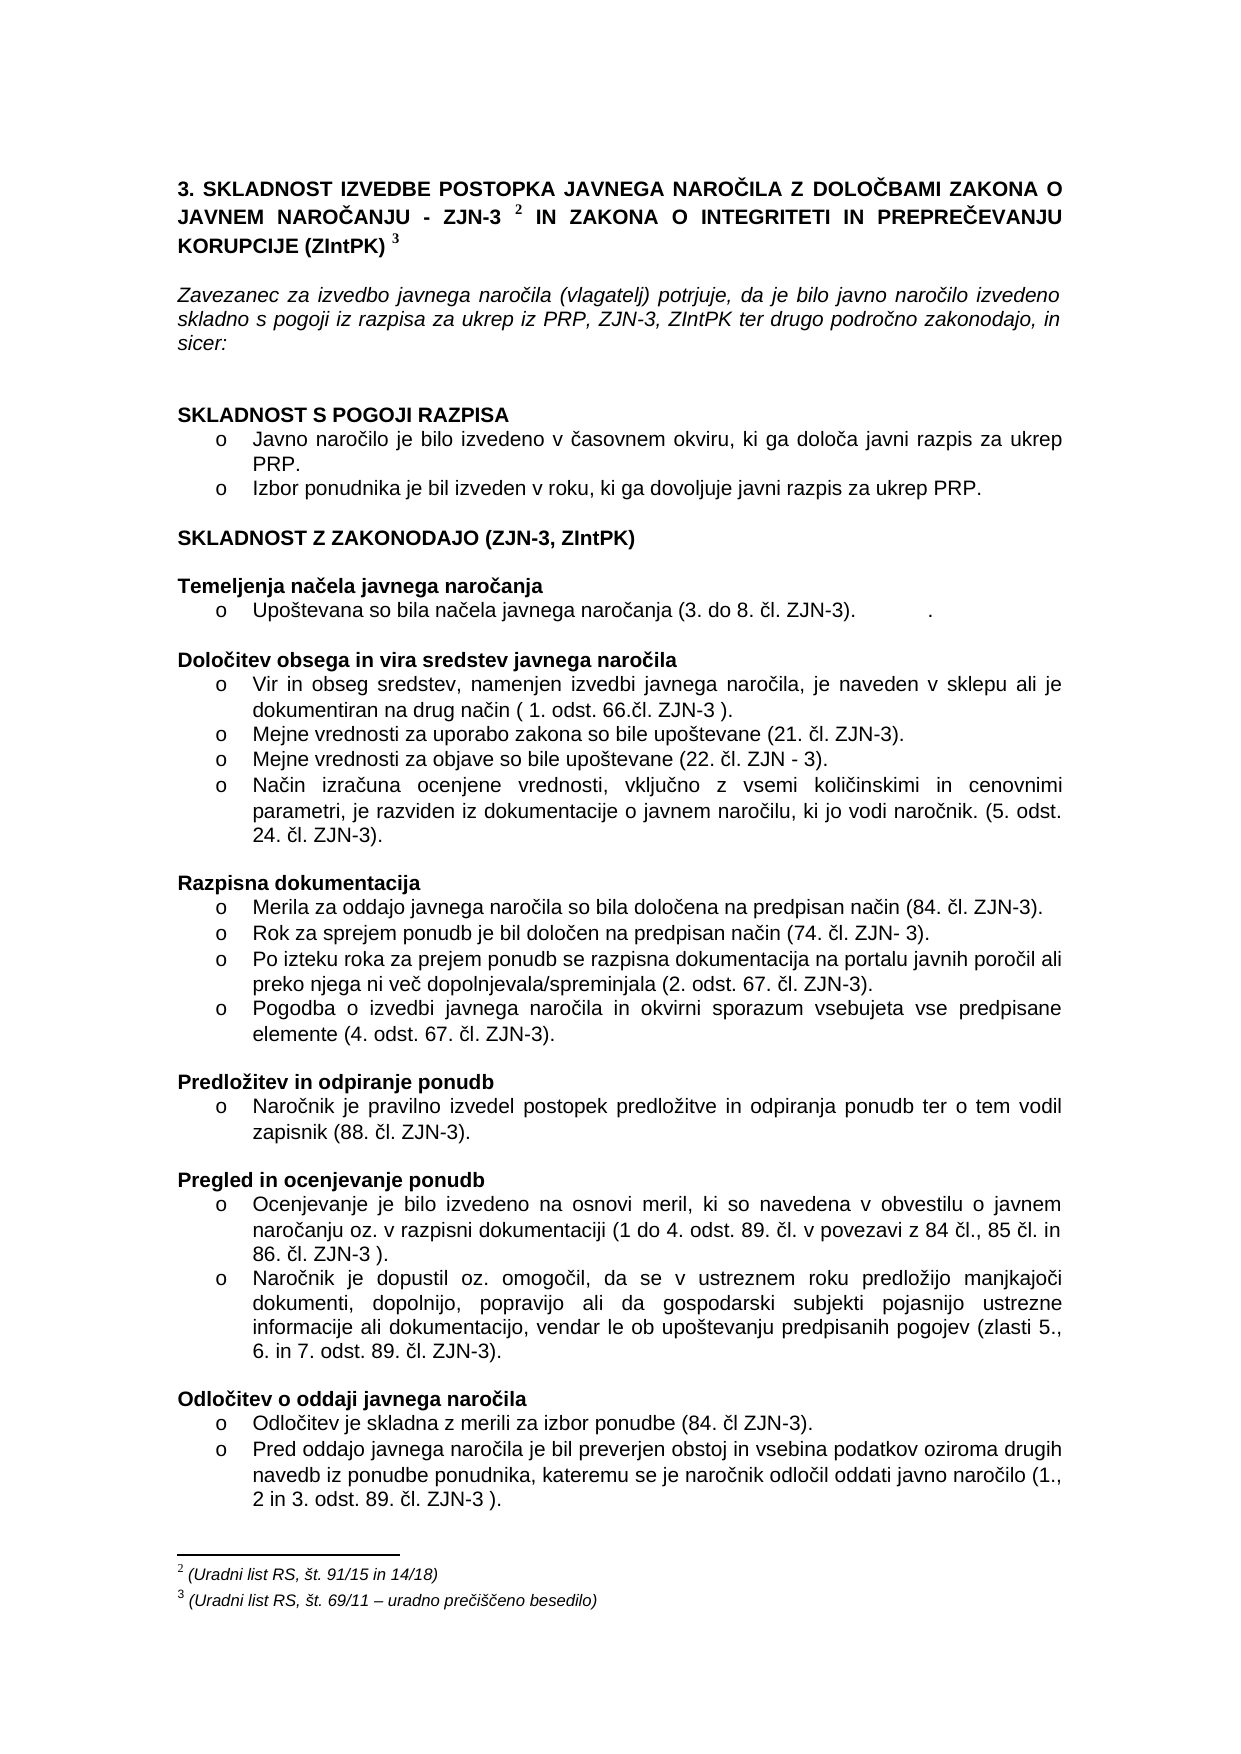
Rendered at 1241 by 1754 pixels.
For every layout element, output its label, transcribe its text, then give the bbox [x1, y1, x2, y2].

text 3. SKLADNOST IZVEDBE POSTOPKA JAVNEGA NAROČILA Z DOLOČBAMI ZAKONA O JAVNEM NAROČANJU - ZJN-3 IN ZAKONA O INTEGRITETI IN PREPREČEVANJU KORUPCIJE (ZIntPK) [177, 177, 1063, 259]
list Upoštevana so bila načela javnega naročanja (3. do 8. čl. ZJN-3). . [215, 598, 1063, 624]
text Zavezanec za izvedbo javnega naročila (vlagatelj) potrjuje, da je bilo javno naročilo izvedeno skladno s pogoji iz razpisa za ukrep iz PRP, ZJN-3, ZIntPK ter drugo področno zakonodajo, in sicer: [177, 283, 1063, 354]
text Pregled in ocenjevanje ponudb [177, 1168, 1063, 1192]
list Rok za sprejem ponudb je bil določen na predpisan način (74. čl. ZJN- 3). [215, 921, 1063, 946]
list Mejne vrednosti za uporabo zakona so bile upoštevane (21. čl. ZJN-3). [215, 721, 1063, 747]
list Javno naročilo je bilo izvedeno v časovnem okviru, ki ga določa javni razpis za ukrep PRP. [215, 426, 1063, 476]
text SKLADNOST S POGOJI RAZPISA [177, 402, 1063, 426]
text SKLADNOST Z ZAKONODAJO (ZJN-3, ZIntPK) [177, 526, 1063, 550]
text Odločitev o oddaji javnega naročila [177, 1387, 1063, 1411]
list Naročnik je pravilno izvedel postopek predložitve in odpiranja ponudb ter o tem vodil zapisnik (88. čl. ZJN-3). [215, 1094, 1063, 1144]
list Pred oddajo javnega naročila je bil preverjen obstoj in vsebina podatkov oziroma drugih navedb iz ponudbe ponudnika, kateremu se je naročnik odločil oddati javno naročilo (1., 2 in 3. odst. 89. čl. ZJN-3 ). [215, 1437, 1063, 1511]
list Naročnik je dopustil oz. omogočil, da se v ustreznem roku predložijo manjkajoči dokumenti, dopolnijo, popravijo ali da gospodarski subjekti pojasnijo ustrezne informacije ali dokumentacijo, vendar le ob upoštevanju predpisanih pogojev (zlasti 5., 6. in 7. odst. 89. čl. ZJN-3). [215, 1265, 1063, 1363]
list Vir in obseg sredstev, namenjen izvedbi javnega naročila, je naveden v sklepu ali je dokumentiran na drug način ( 1. odst. 66.čl. ZJN-3 ). [215, 672, 1063, 721]
text Razpisna dokumentacija [177, 871, 1063, 895]
list Izbor ponudnika je bil izveden v roku, ki ga dovoljuje javni razpis za ukrep PRP. [215, 476, 1063, 502]
text Predložitev in odpiranje ponudb [177, 1070, 1063, 1094]
list Mejne vrednosti za objave so bile upoštevane (22. čl. ZJN - 3). [215, 747, 1063, 773]
list Merila za oddajo javnega naročila so bila določena na predpisan način (84. čl. ZJN-3). [215, 895, 1063, 921]
list Po izteku roka za prejem ponudb se razpisna dokumentacija na portalu javnih poročil ali preko njega ni več dopolnjevala/spreminjala (2. odst. 67. čl. ZJN-3). [215, 946, 1063, 996]
text Temeljenja načela javnega naročanja [177, 574, 1063, 598]
text Določitev obsega in vira sredstev javnega naročila [177, 648, 1063, 672]
list Pogodba o izvedbi javnega naročila in okvirni sporazum vsebujeta vse predpisane elemente (4. odst. 67. čl. ZJN-3). [215, 996, 1063, 1046]
list Ocenjevanje je bilo izvedeno na osnovi meril, ki so navedena v obvestilu o javnem naročanju oz. v razpisni dokumentaciji (1 do 4. odst. 89. čl. v povezavi z 84 čl., 85 čl. in 86. čl. ZJN-3 ). [215, 1192, 1063, 1265]
list Način izračuna ocenjene vrednosti, vključno z vsemi količinskimi in cenovnimi parametri, je razviden iz dokumentacije o javnem naročilu, ki jo vodi naročnik. (5. odst. 24. čl. ZJN-3). [215, 773, 1063, 847]
list Odločitev je skladna z merili za izbor ponudbe (84. čl ZJN-3). [215, 1411, 1063, 1437]
